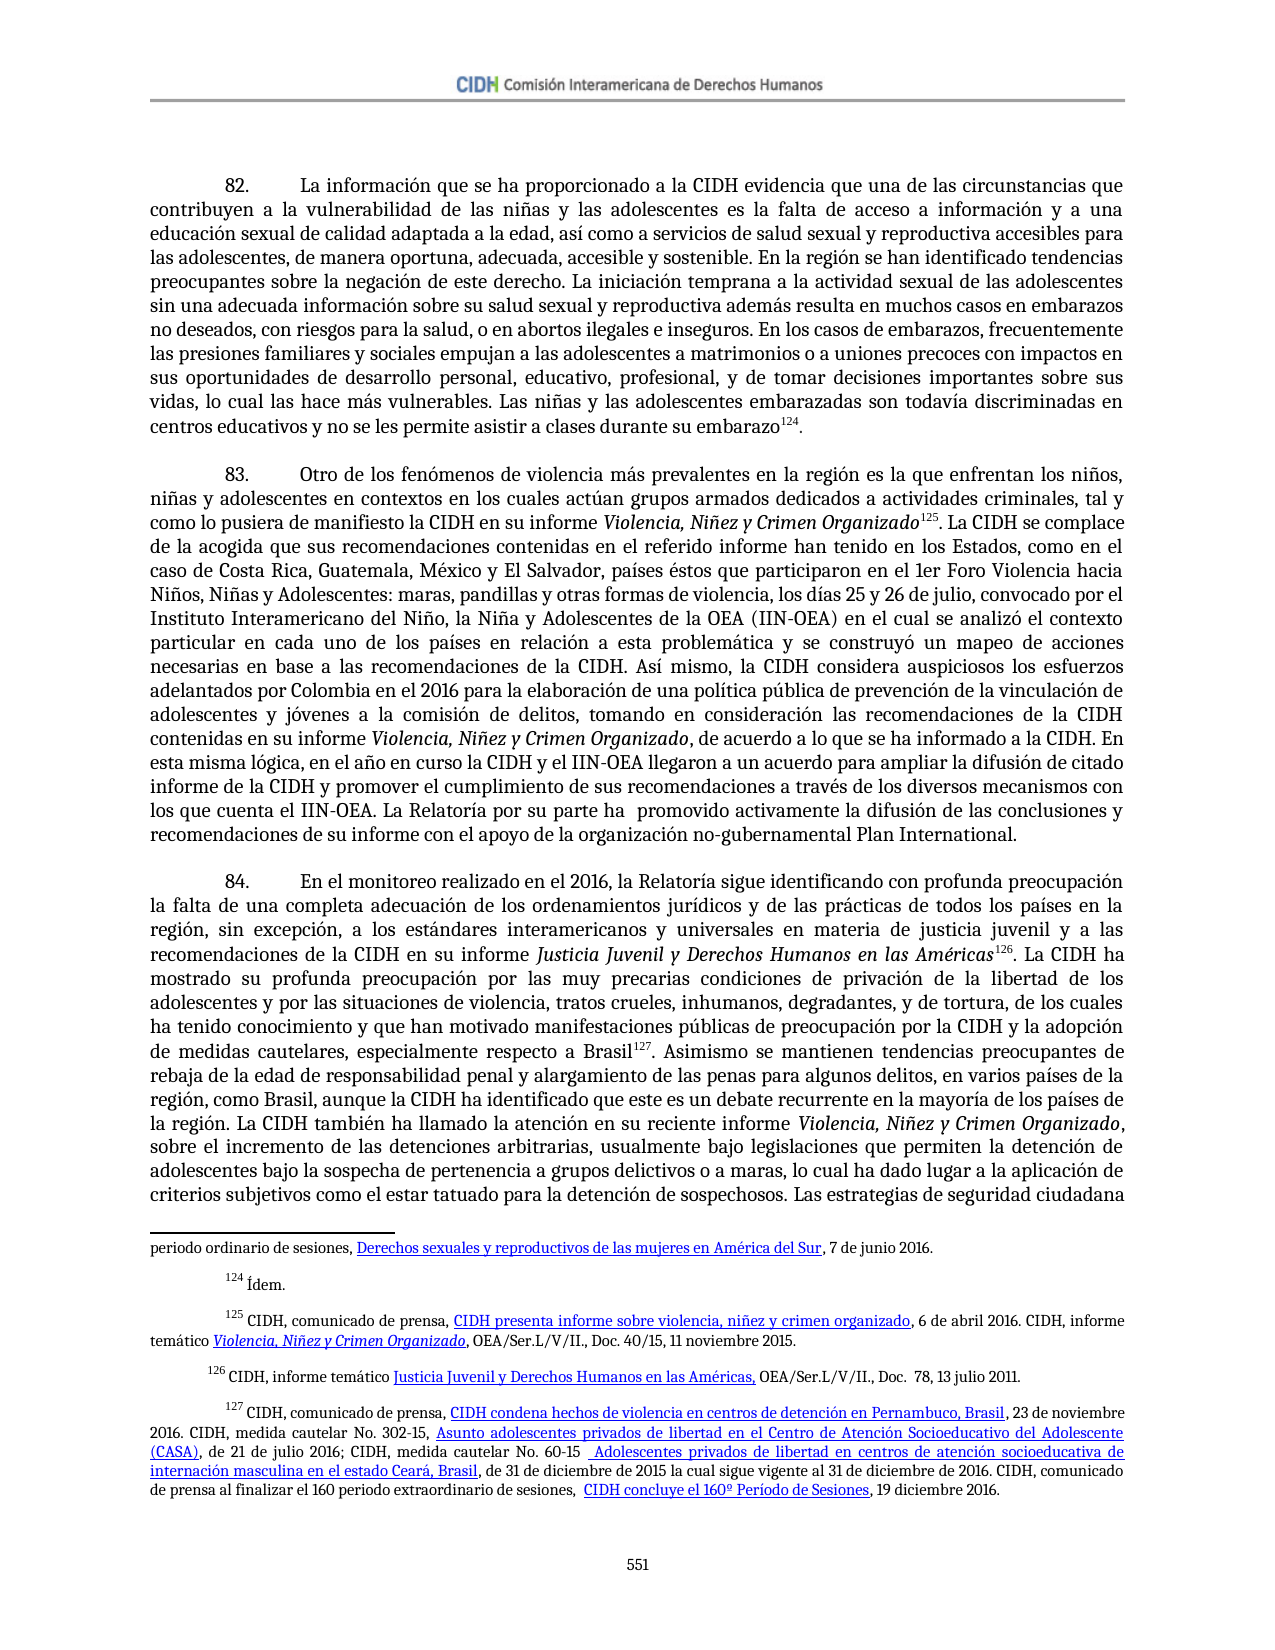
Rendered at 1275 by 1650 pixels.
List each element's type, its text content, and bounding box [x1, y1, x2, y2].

list La información que se ha proporcionado a la CIDH evidencia que una de las circunstancias que contribuyen a la vulnerabilidad de las niñas y las adolescentes es la falta de acceso a información y a una educación sexual de calidad adaptada a la edad, así como a servicios de salud sexual y reproductiva accesibles para las adolescentes, de manera oportuna, adecuada, accesible y sostenible. En la región se han identificado tendencias preocupantes sobre la negación de este derecho. La iniciación temprana a la actividad sexual de las adolescentes sin una adecuada información sobre su salud sexual y reproductiva además resulta en muchos casos en embarazos no deseados, con riesgos para la salud, o en abortos ilegales e inseguros. En los casos de embarazos, frecuentemente las presiones familiares y sociales empujan a las adolescentes a matrimonios o a uniones precoces con impactos en sus oportunidades de desarrollo personal, educativo, profesional, y de tomar decisiones importantes sobre sus vidas, lo cual las hace más vulnerables. Las niñas y las adolescentes embarazadas son todavía discriminadas en centros educativos y no se les permite asistir a clases durante su embarazo. [150, 174, 1125, 438]
list Otro de los fenómenos de violencia más prevalentes en la región es la que enfrentan los niños, niñas y adolescentes en contextos en los cuales actúan grupos armados dedicados a actividades criminales, tal y como lo pusiera de manifiesto la CIDH en su informe Violencia, Niñez y Crimen Organizado. La CIDH se complace de la acogida que sus recomendaciones contenidas en el referido informe han tenido en los Estados, como en el caso de Costa Rica, Guatemala, México y El Salvador, países éstos que participaron en el 1er Foro Violencia hacia Niños, Niñas y Adolescentes: maras, pandillas y otras formas de violencia, los días 25 y 26 de julio, convocado por el Instituto Interamericano del Niño, la Niña y Adolescentes de la OEA (IIN-OEA) en el cual se analizó el contexto particular en cada uno de los países en relación a esta problemática y se construyó un mapeo de acciones necesarias en base a las recomendaciones de la CIDH. Así mismo, la CIDH considera auspiciosos los esfuerzos adelantados por Colombia en el 2016 para la elaboración de una política pública de prevención de la vinculación de adolescentes y jóvenes a la comisión de delitos, tomando en consideración las recomendaciones de la CIDH contenidas en su informe Violencia, Niñez y Crimen Organizado, de acuerdo a lo que se ha informado a la CIDH. En esta misma lógica, en el año en curso la CIDH y el IIN-OEA llegaron a un acuerdo para ampliar la difusión de citado informe de la CIDH y promover el cumplimiento de sus recomendaciones a través de los diversos mecanismos con los que cuenta el IIN-OEA. La Relatoría por su parte ha promovido activamente la difusión de las conclusiones y recomendaciones de su informe con el apoyo de la organización no-gubernamental Plan International. [150, 462, 1125, 846]
picture [450, 75, 826, 95]
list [150, 870, 1125, 1207]
